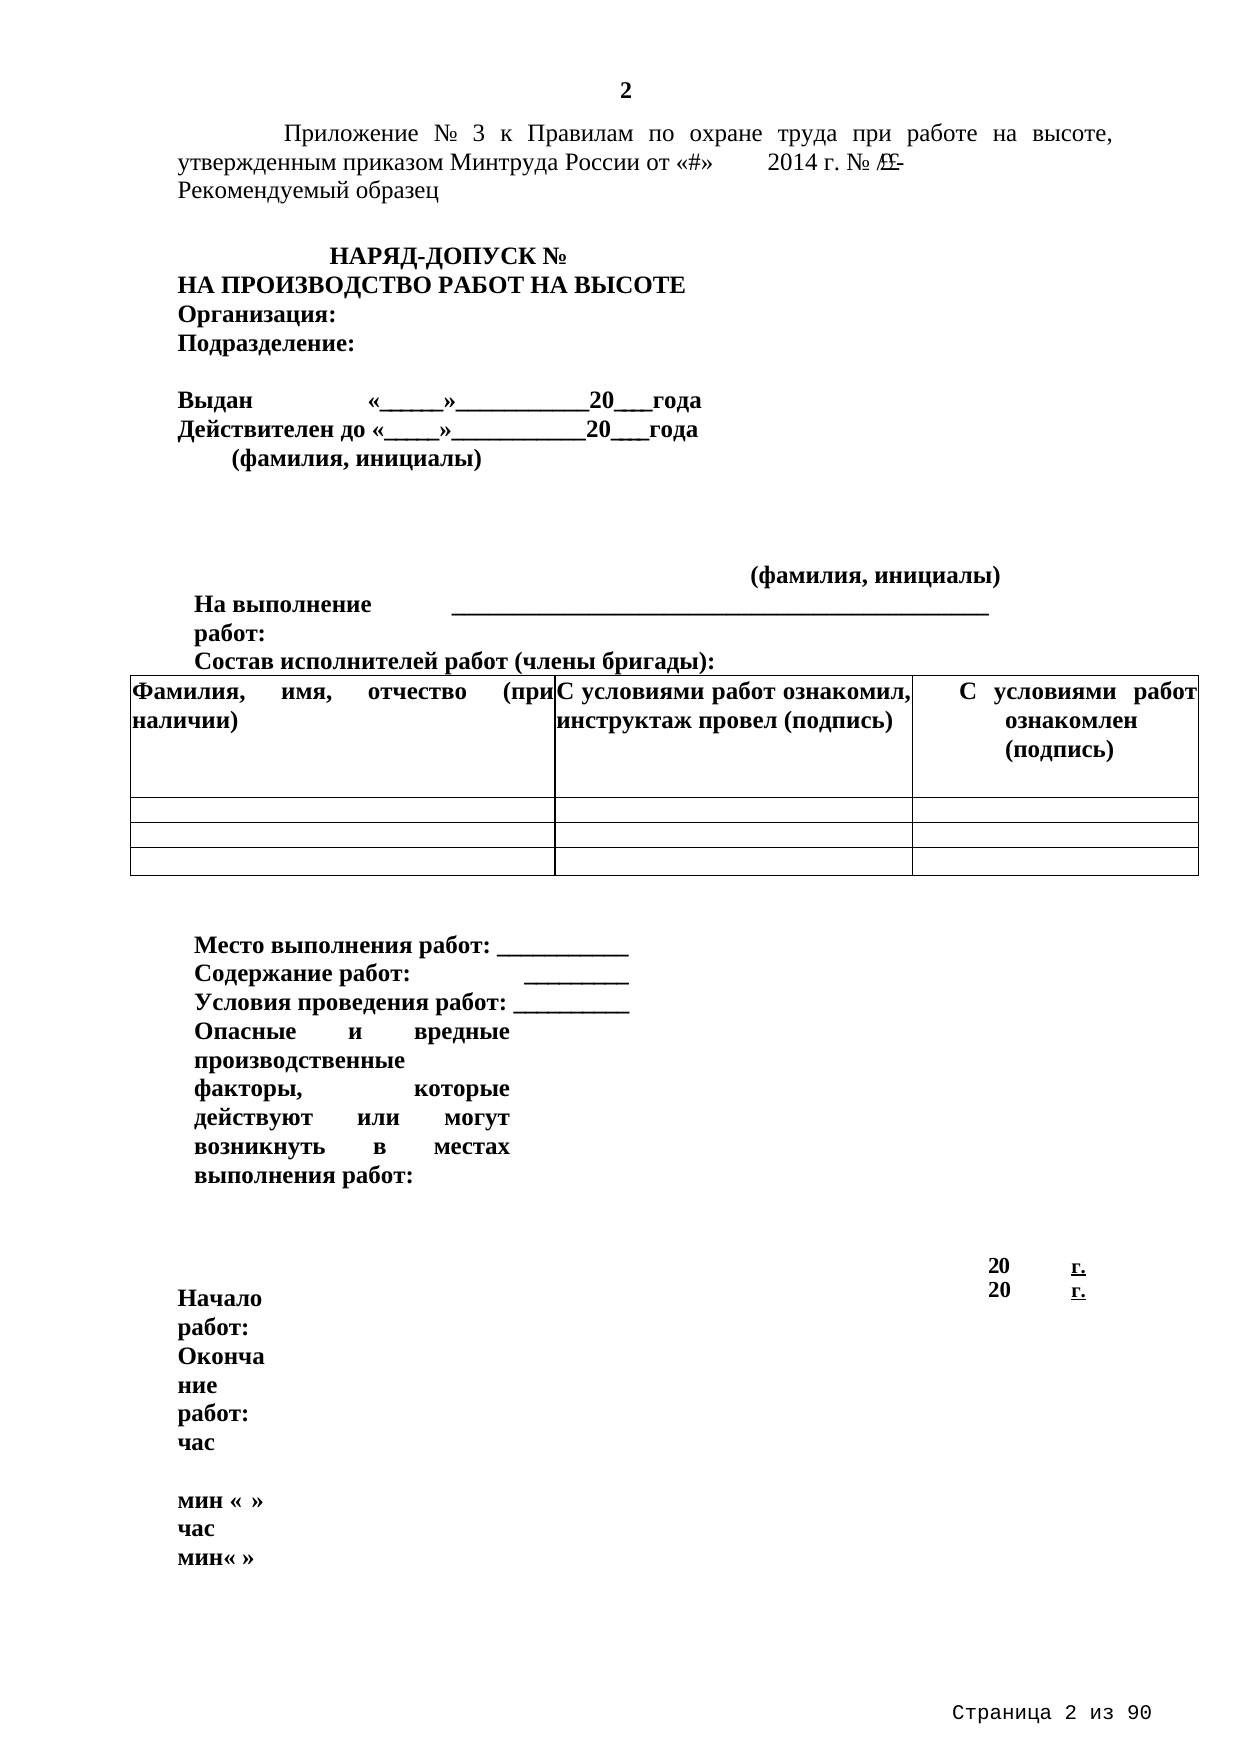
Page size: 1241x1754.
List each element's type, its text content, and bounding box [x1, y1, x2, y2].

text Опасные и вредные производственные факторы, которые действуют или могут возникнуть в местах выполнения работ: [194, 1016, 510, 1188]
text Рекомендуемый образец [177, 176, 1114, 204]
text НАРЯД-ДОПУСК № [329, 241, 1152, 270]
text (фамилия, инициалы) [750, 560, 1152, 589]
text (фамилия, инициалы) [231, 443, 1152, 471]
table_cell [131, 798, 554, 822]
table_cell [913, 823, 1198, 847]
table_cell [913, 798, 1198, 822]
table_cell [556, 823, 912, 847]
text На выполнение [194, 589, 1152, 618]
table_cell [131, 848, 554, 875]
text Состав исполнителей работ (члены бригады): [194, 646, 1152, 675]
text Условия проведения работ: [194, 987, 1152, 1016]
table_cell [556, 798, 912, 822]
text Действителен до « » 20 года [177, 414, 1152, 443]
text час мин« » [177, 1513, 277, 1571]
text Содержание работ: [194, 958, 1152, 987]
table_header Фамилия, имя, отчество (при наличии) [131, 676, 554, 797]
text Подразделение: [177, 328, 1152, 356]
table_header С условиями работ ознакомил, инструктаж провел (подпись) [556, 676, 912, 797]
table_cell [131, 823, 554, 847]
text работ: [194, 618, 1152, 646]
text Выдан « » 20 года [177, 385, 1152, 414]
table_header С условиями работ ознакомлен (подпись) [913, 676, 1198, 797]
table_cell [913, 848, 1198, 875]
table_cell [556, 848, 912, 875]
text Организация: [177, 299, 1152, 328]
text НА ПРОИЗВОДСТВО РАБОТ НА ВЫСОТЕ [177, 270, 1152, 299]
text Приложение № 3 к Правилам по охране труда при работе на высоте, утвержденным приказом Минтруда России от «#» 2014 г. № /££- [177, 118, 1114, 176]
text Начало работ: Окончание работ: час мин « » [177, 1283, 277, 1513]
text Место выполнения работ: [194, 930, 1152, 958]
